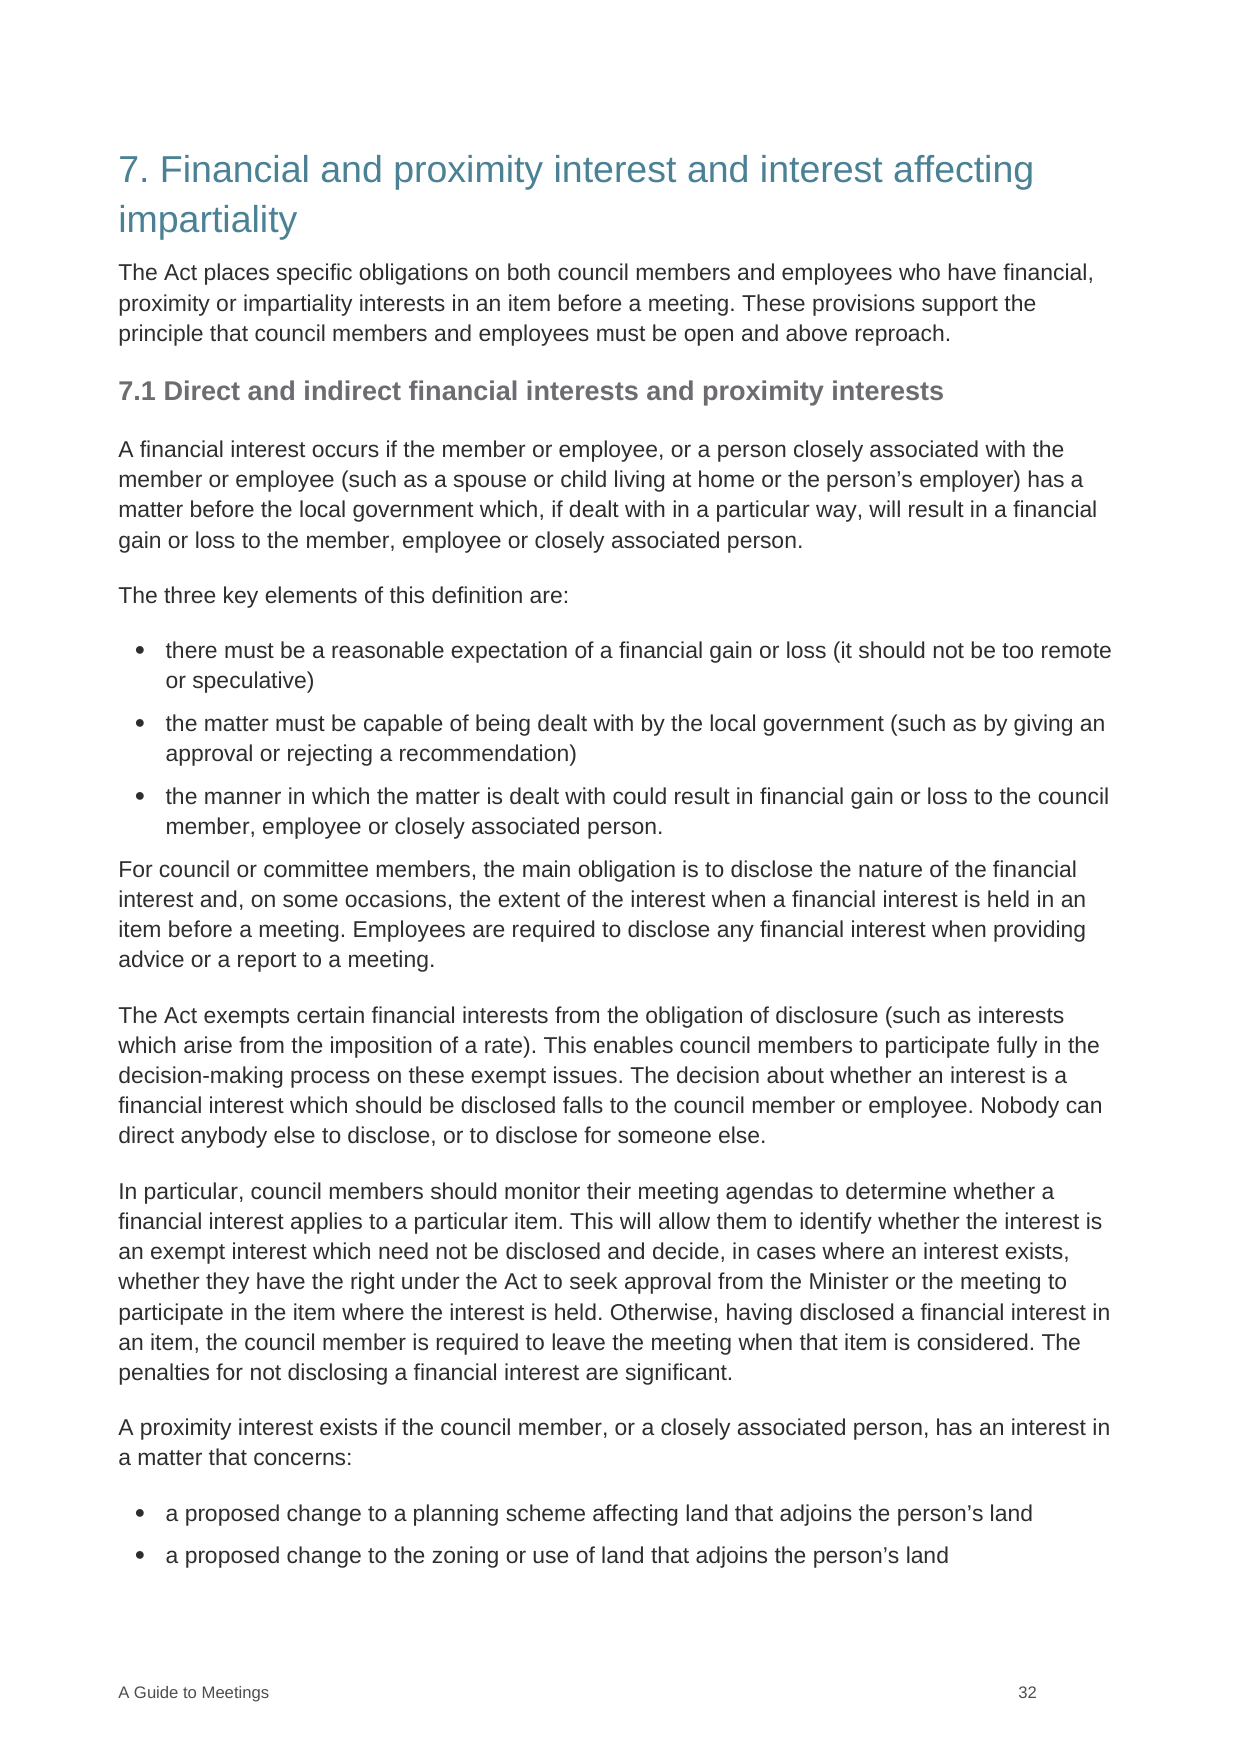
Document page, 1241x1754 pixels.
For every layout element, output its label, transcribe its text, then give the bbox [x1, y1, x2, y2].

list the matter must be capable of being dealt with by the local government (such as by giving an approval or rejecting a recommendation) [136, 710, 1122, 766]
text A financial interest occurs if the member or employee, or a person closely associated with the member or employee (such as a spouse or child living at home or the person’s employer) has a matter before the local government which, if dealt with in a particular way, will result in a financial gain or loss to the member, employee or closely associated person. [118, 436, 1122, 553]
list a proposed change to the zoning or use of land that adjoins the person’s land [136, 1542, 1122, 1568]
text For council or committee members, the main obligation is to disclose the nature of the financial interest and, on some occasions, the extent of the interest when a financial interest is held in an item before a meeting. Employees are required to disclose any financial interest when providing advice or a report to a meeting. [118, 856, 1122, 973]
text The three key elements of this definition are: [118, 582, 1122, 608]
subtitle 7. Financial and proximity interest and interest affecting impartiality [118, 148, 1122, 240]
text The Act places specific obligations on both council members and employees who have financial, proximity or impartiality interests in an item before a meeting. These provisions support the principle that council members and employees must be open and above reproach. [118, 259, 1122, 346]
text A proximity interest exists if the council member, or a closely associated person, has an interest in a matter that concerns: [118, 1414, 1122, 1471]
text In particular, council members should monitor their meeting agendas to determine whether a financial interest applies to a particular item. This will allow them to identify whether the interest is an exempt interest which need not be disclosed and decide, in cases where an interest exists, whether they have the right under the Act to seek approval from the Minister or the meeting to participate in the item where the interest is held. Otherwise, having disclosed a financial interest in an item, the council member is required to leave the meeting when that item is considered. The penalties for not disclosing a financial interest are significant. [118, 1178, 1122, 1385]
list there must be a reasonable expectation of a financial gain or loss (it should not be too remote or speculative) [136, 637, 1122, 693]
list a proposed change to a planning scheme affecting land that adjoins the person’s land [136, 1499, 1122, 1526]
text The Act exempts certain financial interests from the obligation of disclosure (such as interests which arise from the imposition of a rate). This enables council members to participate fully in the decision-making process on these exempt issues. The decision about whether an interest is a financial interest which should be disclosed falls to the council member or employee. Nobody can direct anybody else to disclose, or to disclose for someone else. [118, 1002, 1122, 1149]
list the manner in which the matter is dealt with could result in financial gain or loss to the council member, employee or closely associated person. [136, 783, 1122, 839]
subtitle 7.1 Direct and indirect financial interests and proximity interests [118, 375, 1122, 406]
